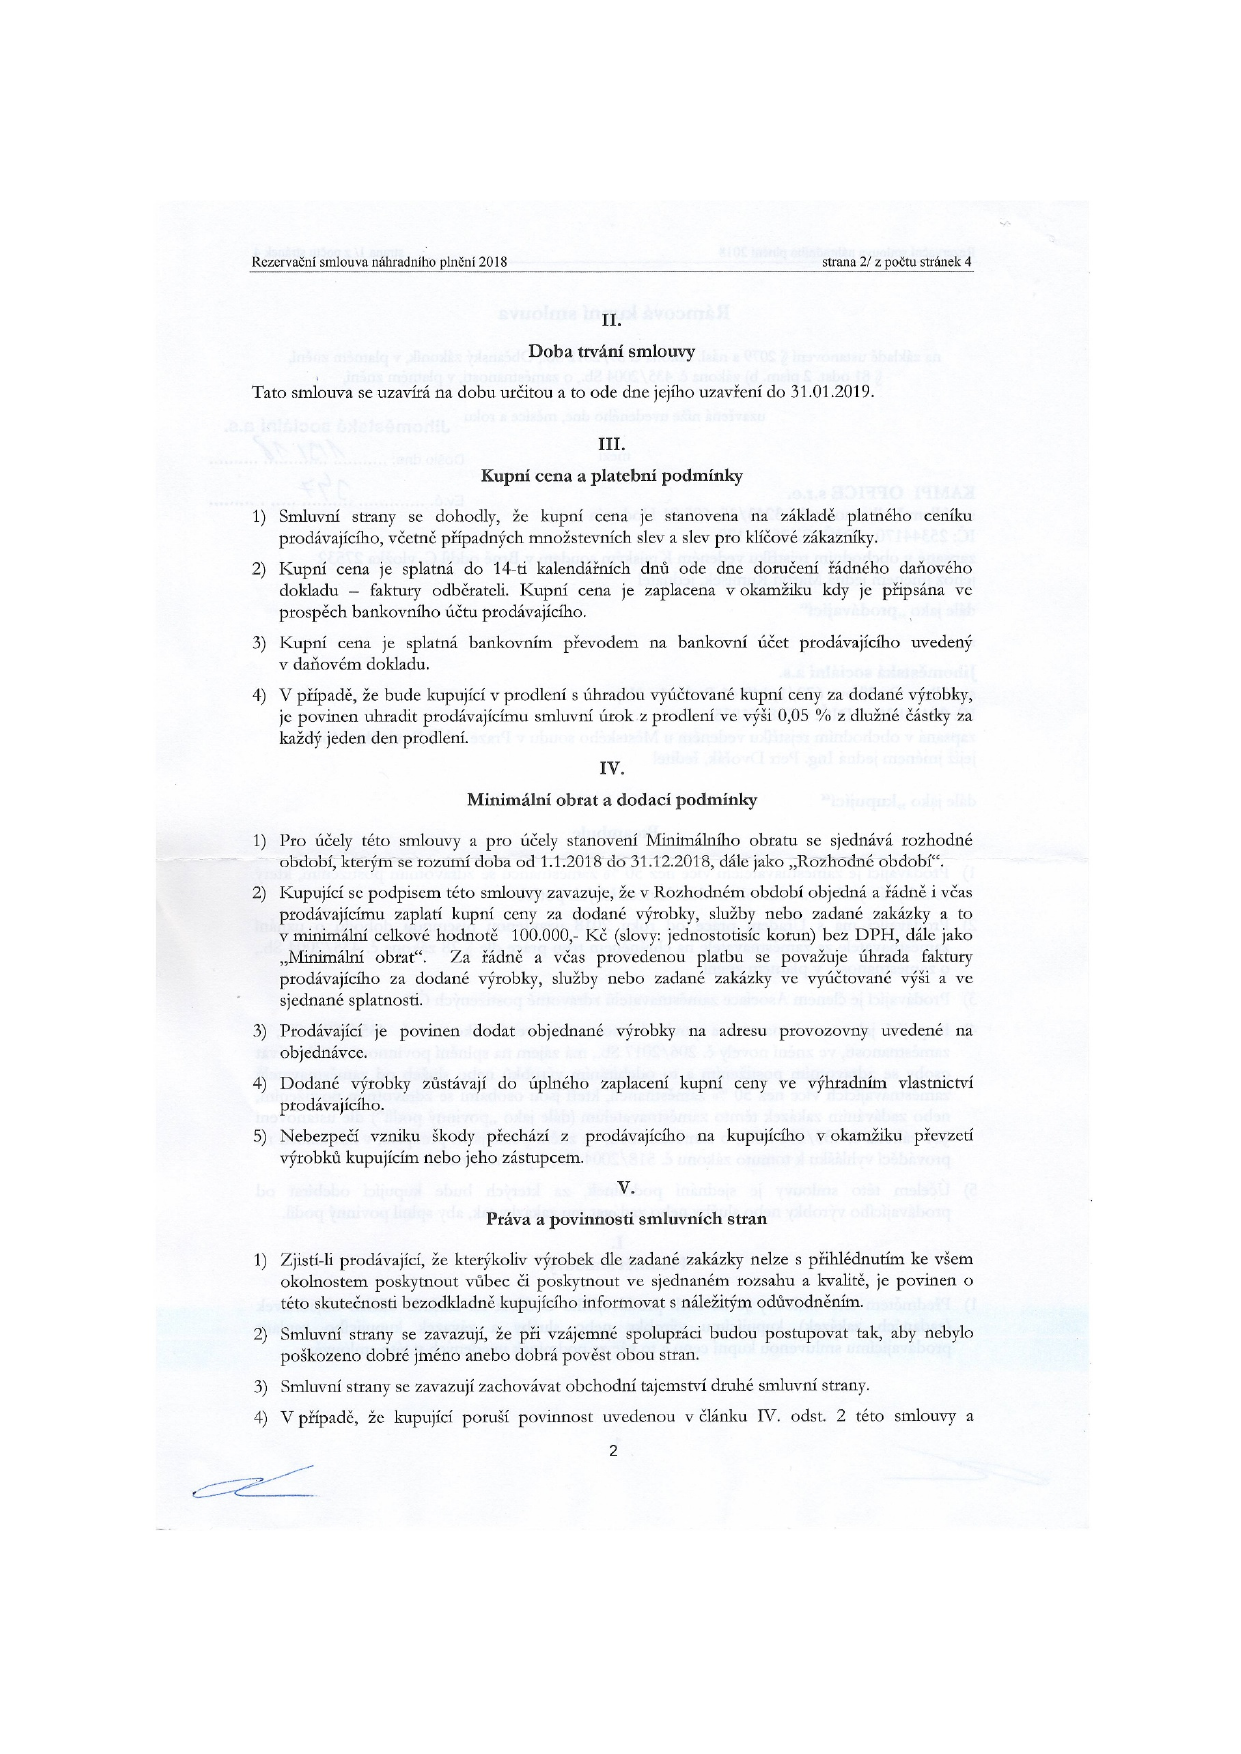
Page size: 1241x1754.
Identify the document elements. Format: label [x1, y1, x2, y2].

picture [147, 194, 1093, 1531]
